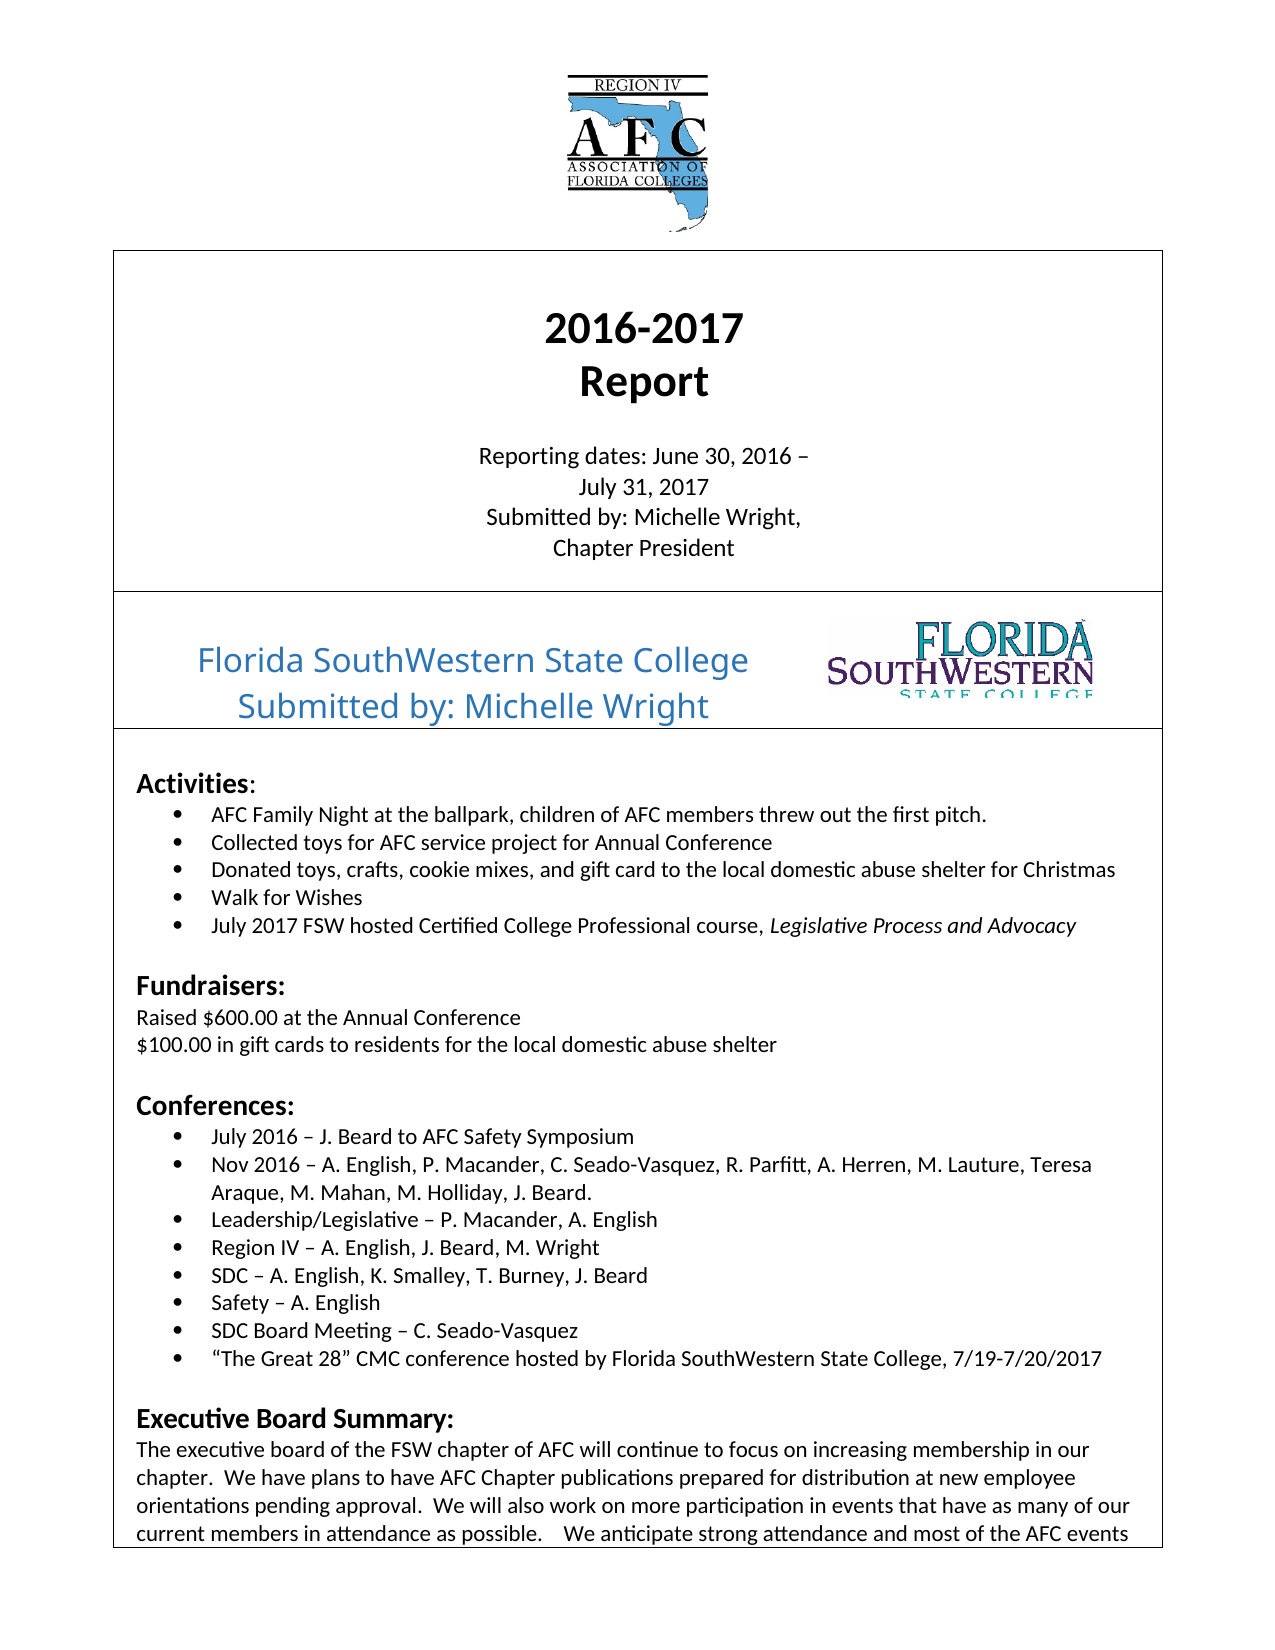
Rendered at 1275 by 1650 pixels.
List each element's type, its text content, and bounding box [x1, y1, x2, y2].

picture [566, 75, 709, 232]
table_header 2016-2017 Report Reporting dates: June 30, 2016 – July 31, 2017 Submitted by: Michelle Wright, Chapter President [114, 251, 1162, 591]
table_cell [114, 592, 1162, 728]
picture [826, 619, 1093, 698]
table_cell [114, 729, 1162, 1547]
